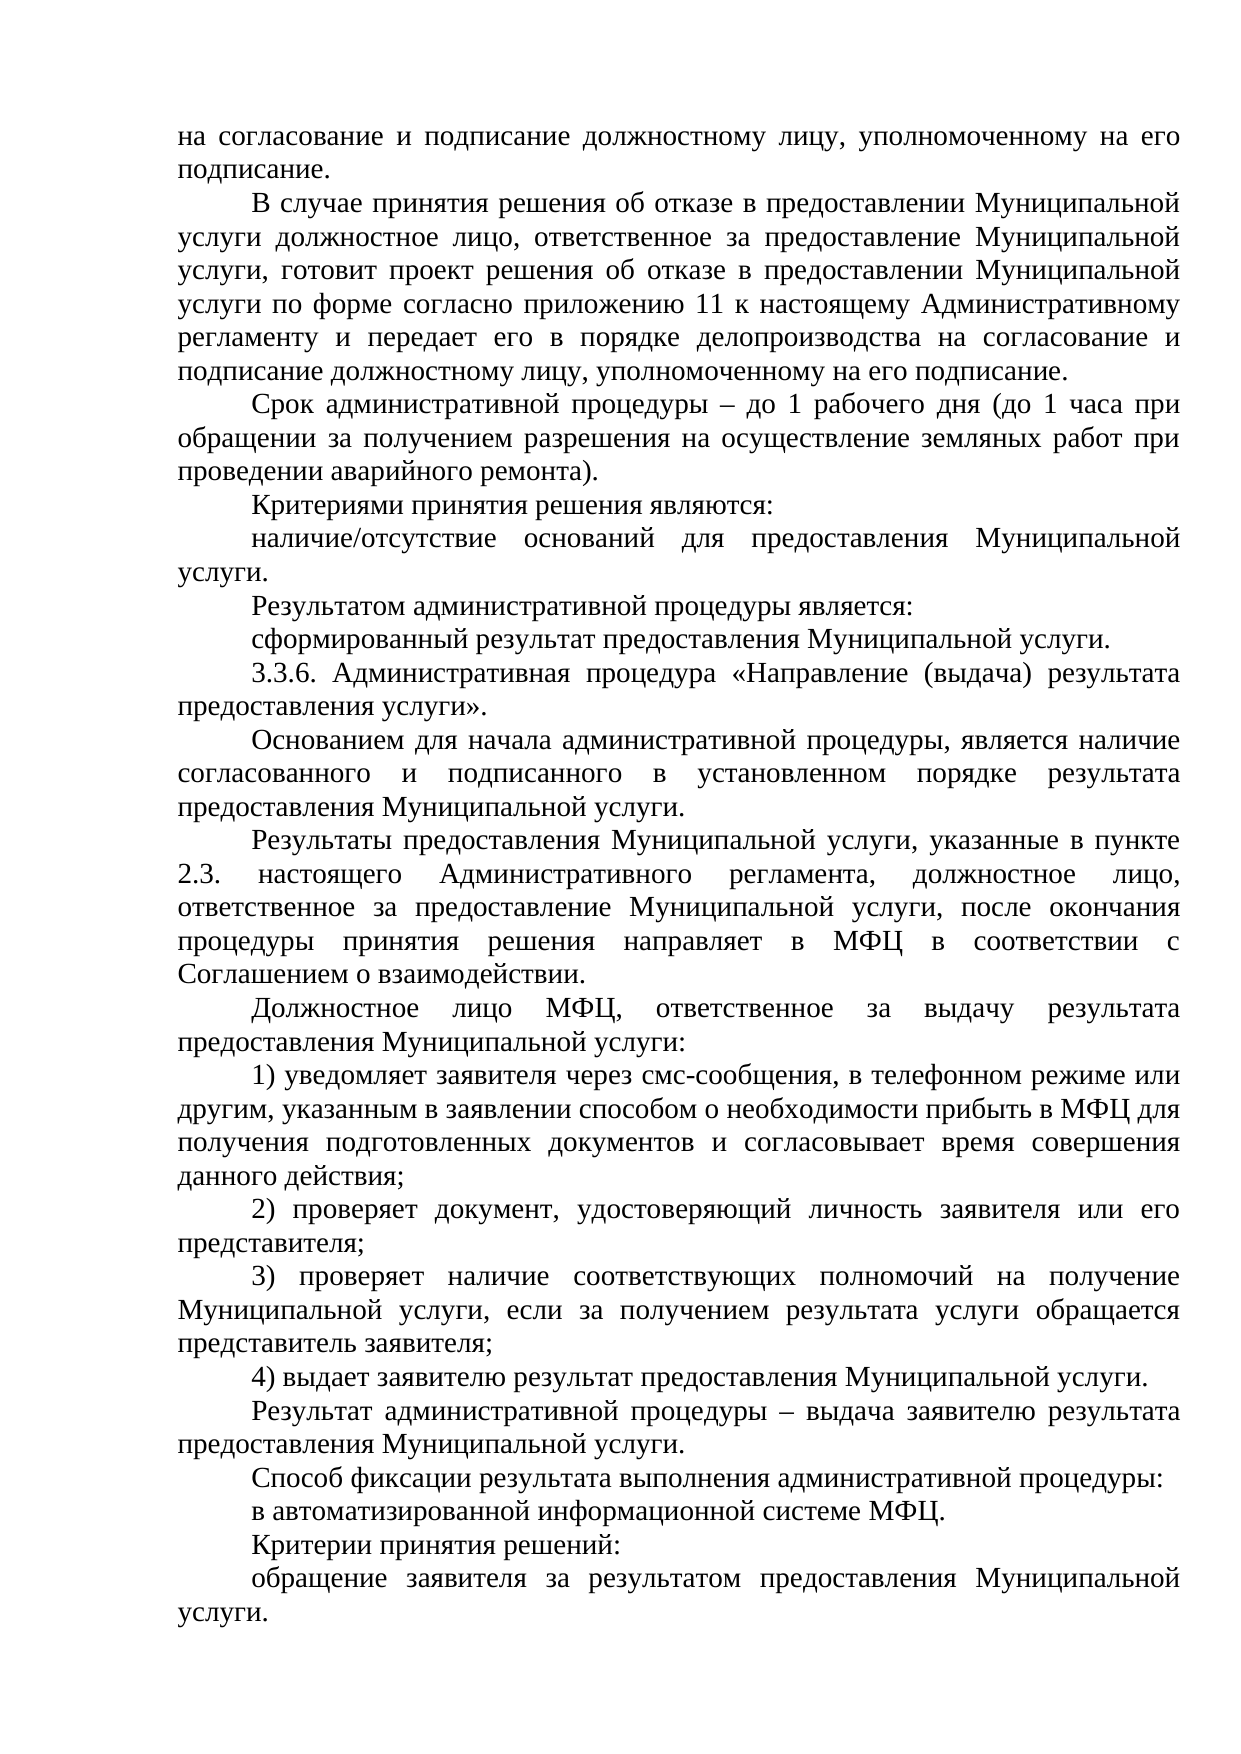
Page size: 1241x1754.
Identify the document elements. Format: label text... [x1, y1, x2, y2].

text Критерии принятия решений: [177, 1527, 1181, 1560]
text Результаты предоставления Муниципальной услуги, указанные в пункте 2.3. настоящего Административного регламента, должностное лицо, ответственное за предоставление Муниципальной услуги, после окончания процедуры принятия решения направляет в МФЦ в соответствии с Соглашением о взаимодействии. [177, 822, 1181, 990]
text наличие/отсутствие оснований для предоставления Муниципальной услуги. [177, 521, 1181, 588]
text 4) выдает заявителю результат предоставления Муниципальной услуги. [177, 1359, 1181, 1393]
text Основанием для начала административной процедуры, является наличие согласованного и подписанного в установленном порядке результата предоставления Муниципальной услуги. [177, 722, 1181, 822]
text Срок административной процедуры – до 1 рабочего дня (до 1 часа при обращении за получением разрешения на осуществление земляных работ при проведении аварийного ремонта). [177, 386, 1181, 487]
text 3.3.6. Административная процедура «Направление (выдача) результата предоставления услуги». [177, 655, 1181, 722]
text Критериями принятия решения являются: [177, 487, 1181, 521]
text 1) уведомляет заявителя через смс-сообщения, в телефонном режиме или другим, указанным в заявлении способом о необходимости прибыть в МФЦ для получения подготовленных документов и согласовывает время совершения данного действия; [177, 1057, 1181, 1191]
text 3) проверяет наличие соответствующих полномочий на получение Муниципальной услуги, если за получением результата услуги обращается представитель заявителя; [177, 1258, 1181, 1359]
text сформированный результат предоставления Муниципальной услуги. [177, 621, 1181, 655]
text Результатом административной процедуры является: [177, 588, 1181, 621]
text Должностное лицо МФЦ, ответственное за выдачу результата предоставления Муниципальной услуги: [177, 990, 1181, 1057]
text обращение заявителя за результатом предоставления Муниципальной услуги. [177, 1560, 1181, 1627]
text Результат административной процедуры – выдача заявителю результата предоставления Муниципальной услуги. [177, 1393, 1181, 1460]
text Способ фиксации результата выполнения административной процедуры: [177, 1460, 1181, 1493]
text в автоматизированной информационной системе МФЦ. [177, 1493, 1181, 1527]
text В случае принятия решения об отказе в предоставлении Муниципальной услуги должностное лицо, ответственное за предоставление Муниципальной услуги, готовит проект решения об отказе в предоставлении Муниципальной услуги по форме согласно приложению 11 к настоящему Административному регламенту и передает его в порядке делопроизводства на согласование и подписание должностному лицу, уполномоченному на его подписание. [177, 185, 1181, 386]
text 2) проверяет документ, удостоверяющий личность заявителя или его представителя; [177, 1191, 1181, 1258]
text на согласование и подписание должностному лицу, уполномоченному на его подписание. [177, 118, 1181, 185]
